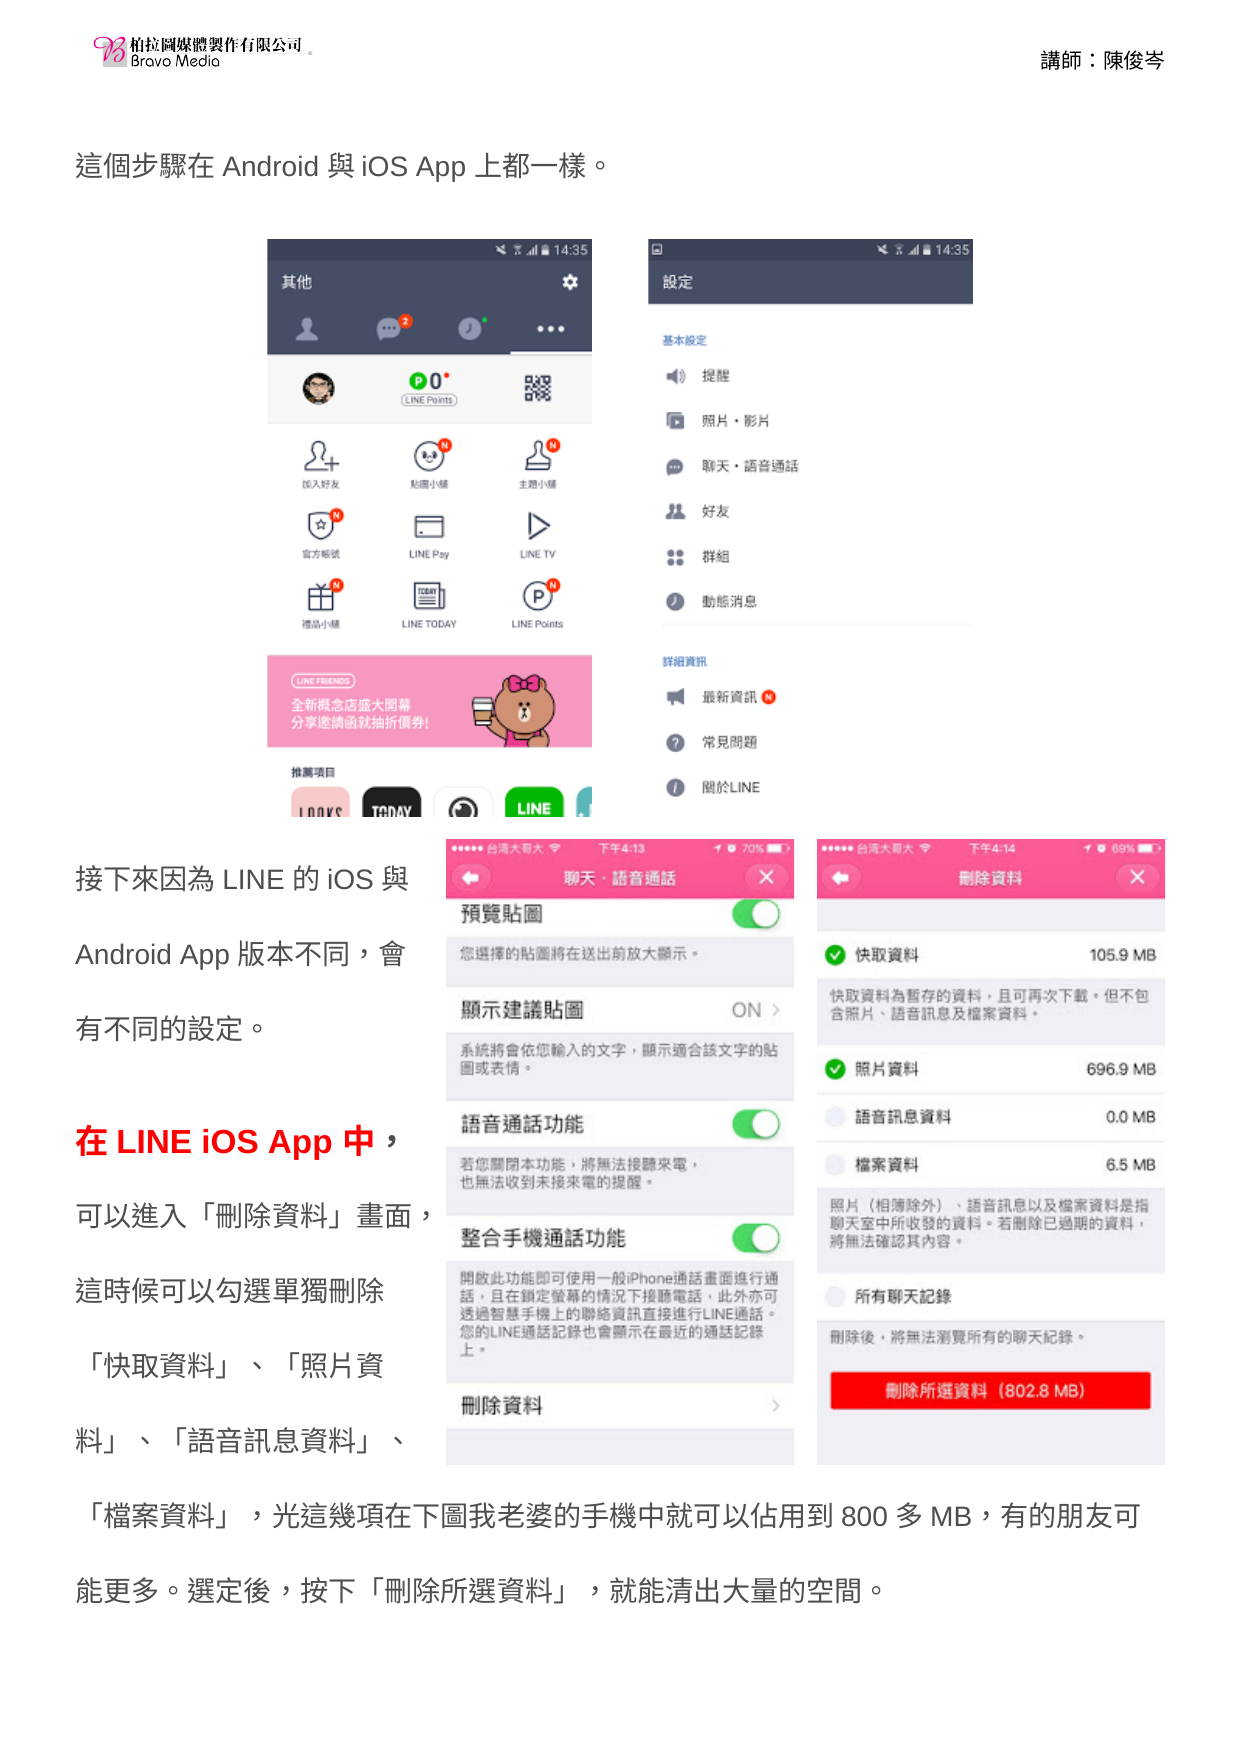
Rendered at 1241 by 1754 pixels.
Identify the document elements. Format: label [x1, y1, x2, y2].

picture [648, 239, 973, 817]
picture [817, 839, 1166, 1465]
picture [267, 239, 592, 817]
text [75, 839, 1165, 1627]
text [75, 89, 1165, 239]
picture [75, 10, 319, 83]
picture [446, 839, 795, 1465]
